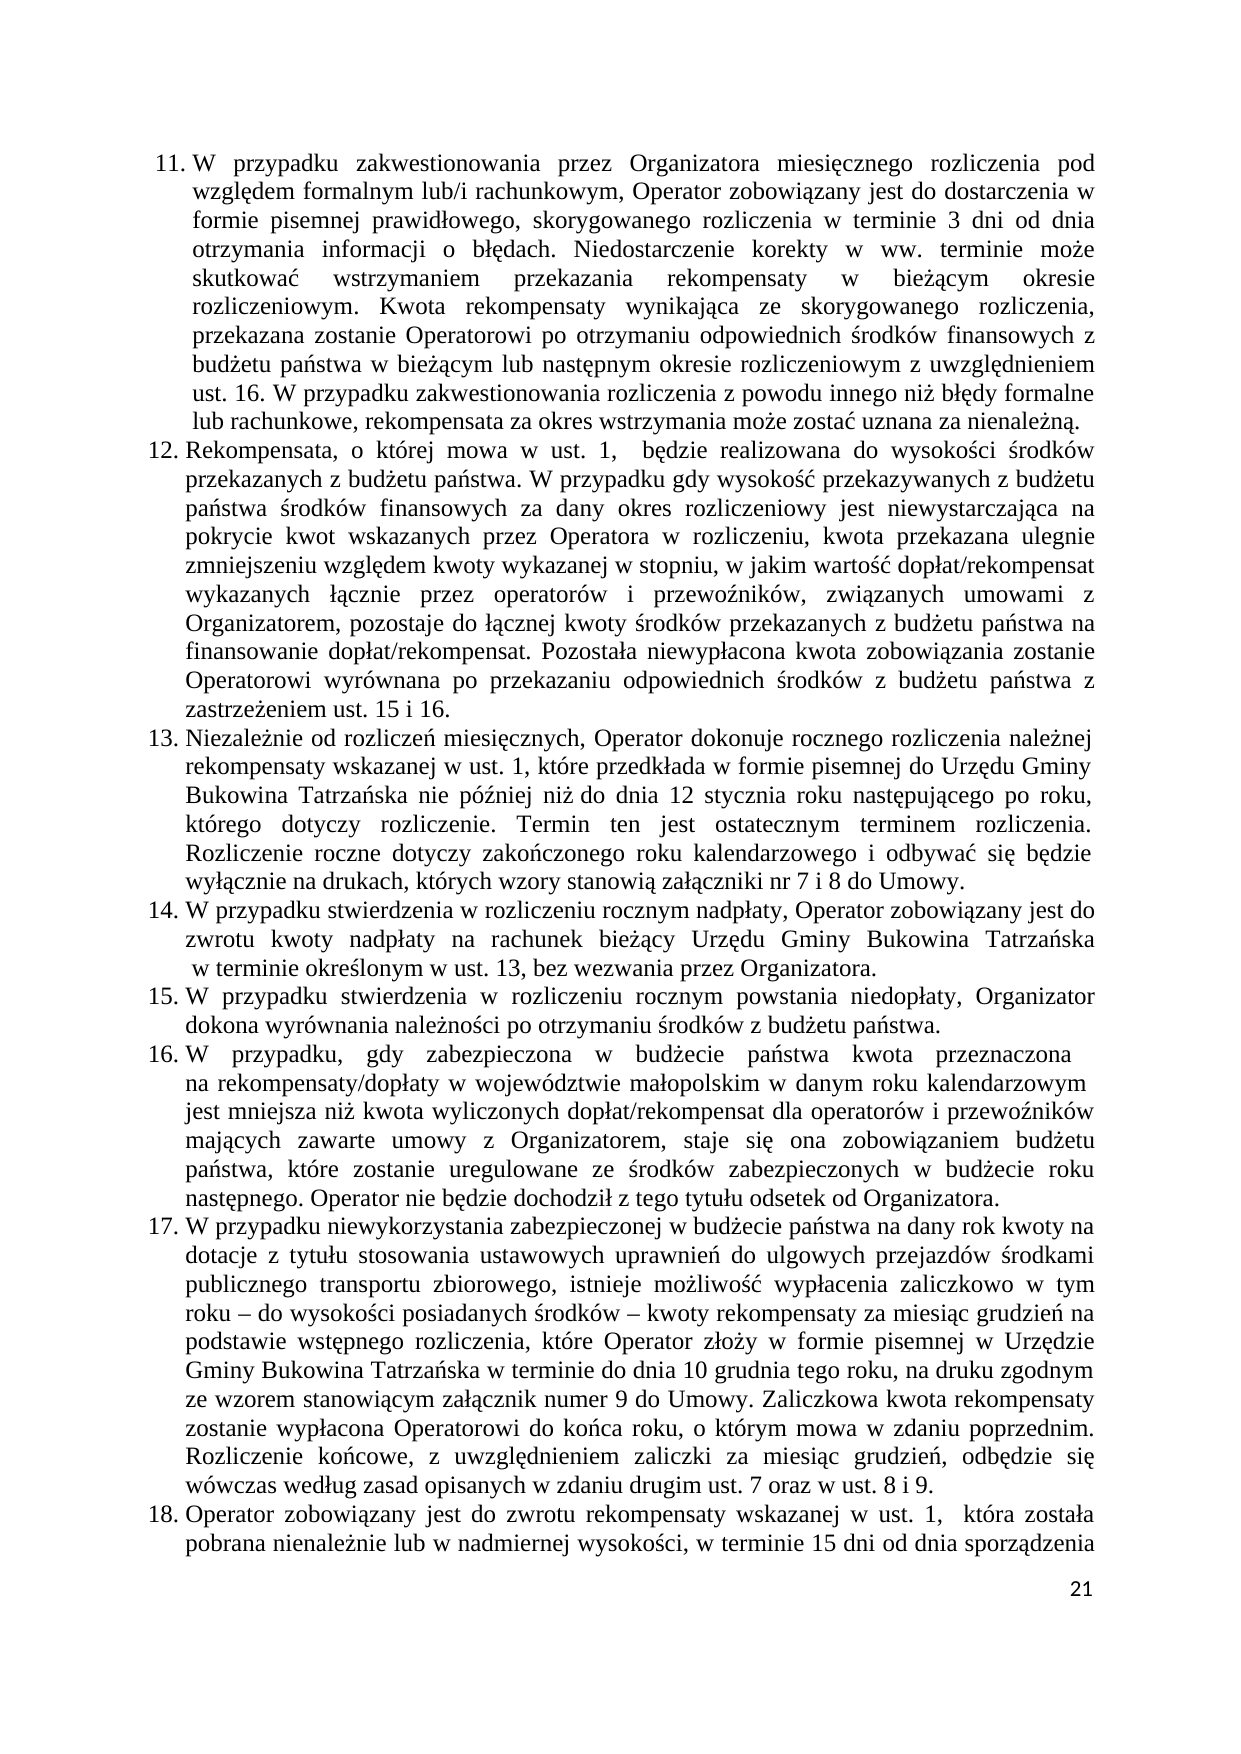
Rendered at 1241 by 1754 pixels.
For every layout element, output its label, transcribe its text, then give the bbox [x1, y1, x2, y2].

list W przypadku, gdy zabezpieczona w budżecie państwa kwota przeznaczona na rekompensaty/dopłaty w województwie małopolskim w danym roku kalendarzowym jest mniejsza niż kwota wyliczonych dopłat/rekompensat dla operatorów i przewoźników mających zawarte umowy z Organizatorem, staje się ona zobowiązaniem budżetu państwa, które zostanie uregulowane ze środków zabezpieczonych w budżecie roku następnego. Operator nie będzie dochodził z tego tytułu odsetek od Organizatora. [148, 1039, 1096, 1211]
list Rekompensata, o której mowa w ust. 1, będzie realizowana do wysokości środków przekazanych z budżetu państwa. W przypadku gdy wysokość przekazywanych z budżetu państwa środków finansowych za dany okres rozliczeniowy jest niewystarczająca na pokrycie kwot wskazanych przez Operatora w rozliczeniu, kwota przekazana ulegnie zmniejszeniu względem kwoty wykazanej w stopniu, w jakim wartość dopłat/rekompensat wykazanych łącznie przez operatorów i przewoźników, związanych umowami z Organizatorem, pozostaje do łącznej kwoty środków przekazanych z budżetu państwa na finansowanie dopłat/rekompensat. Pozostała niewypłacona kwota zobowiązania zostanie Operatorowi wyrównana po przekazaniu odpowiednich środków z budżetu państwa z zastrzeżeniem ust. 15 i 16. [148, 435, 1096, 723]
list W przypadku zakwestionowania przez Organizatora miesięcznego rozliczenia pod względem formalnym lub/i rachunkowym, Operator zobowiązany jest do dostarczenia w formie pisemnej prawidłowego, skorygowanego rozliczenia w terminie 3 dni od dnia otrzymania informacji o błędach. Niedostarczenie korekty w ww. terminie może skutkować wstrzymaniem przekazania rekompensaty w bieżącym okresie rozliczeniowym. Kwota rekompensaty wynikająca ze skorygowanego rozliczenia, przekazana zostanie Operatorowi po otrzymaniu odpowiednich środków finansowych z budżetu państwa w bieżącym lub następnym okresie rozliczeniowym z uwzględnieniem ust. 16. W przypadku zakwestionowania rozliczenia z powodu innego niż błędy formalne lub rachunkowe, rekompensata za okres wstrzymania może zostać uznana za nienależną. [154, 148, 1096, 435]
list Niezależnie od rozliczeń miesięcznych, Operator dokonuje rocznego rozliczenia należnej rekompensaty wskazanej w ust. 1, które przedkłada w formie pisemnej do Urzędu Gminy Bukowina Tatrzańska nie później niż do dnia 12 stycznia roku następującego po roku, którego dotyczy rozliczenie. Termin ten jest ostatecznym terminem rozliczenia. Rozliczenie roczne dotyczy zakończonego roku kalendarzowego i odbywać się będzie wyłącznie na drukach, których wzory stanowią załączniki nr 7 i 8 do Umowy. [148, 723, 1093, 895]
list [148, 1499, 1096, 1556]
list W przypadku niewykorzystania zabezpieczonej w budżecie państwa na dany rok kwoty na dotacje z tytułu stosowania ustawowych uprawnień do ulgowych przejazdów środkami publicznego transportu zbiorowego, istnieje możliwość wypłacenia zaliczkowo w tym roku – do wysokości posiadanych środków – kwoty rekompensaty za miesiąc grudzień na podstawie wstępnego rozliczenia, które Operator złoży w formie pisemnej w Urzędzie Gminy Bukowina Tatrzańska w terminie do dnia 10 grudnia tego roku, na druku zgodnym ze wzorem stanowiącym załącznik numer 9 do Umowy. Zaliczkowa kwota rekompensaty zostanie wypłacona Operatorowi do końca roku, o którym mowa w zdaniu poprzednim. Rozliczenie końcowe, z uwzględnieniem zaliczki za miesiąc grudzień, odbędzie się wówczas według zasad opisanych w zdaniu drugim ust. 7 oraz w ust. 8 i 9. [148, 1211, 1096, 1499]
list W przypadku stwierdzenia w rozliczeniu rocznym nadpłaty, Operator zobowiązany jest do zwrotu kwoty nadpłaty na rachunek bieżący Urzędu Gminy Bukowina Tatrzańska w terminie określonym w ust. 13, bez wezwania przez Organizatora. [148, 895, 1096, 981]
list W przypadku stwierdzenia w rozliczeniu rocznym powstania niedopłaty, Organizator dokona wyrównania należności po otrzymaniu środków z budżetu państwa. [148, 981, 1096, 1039]
